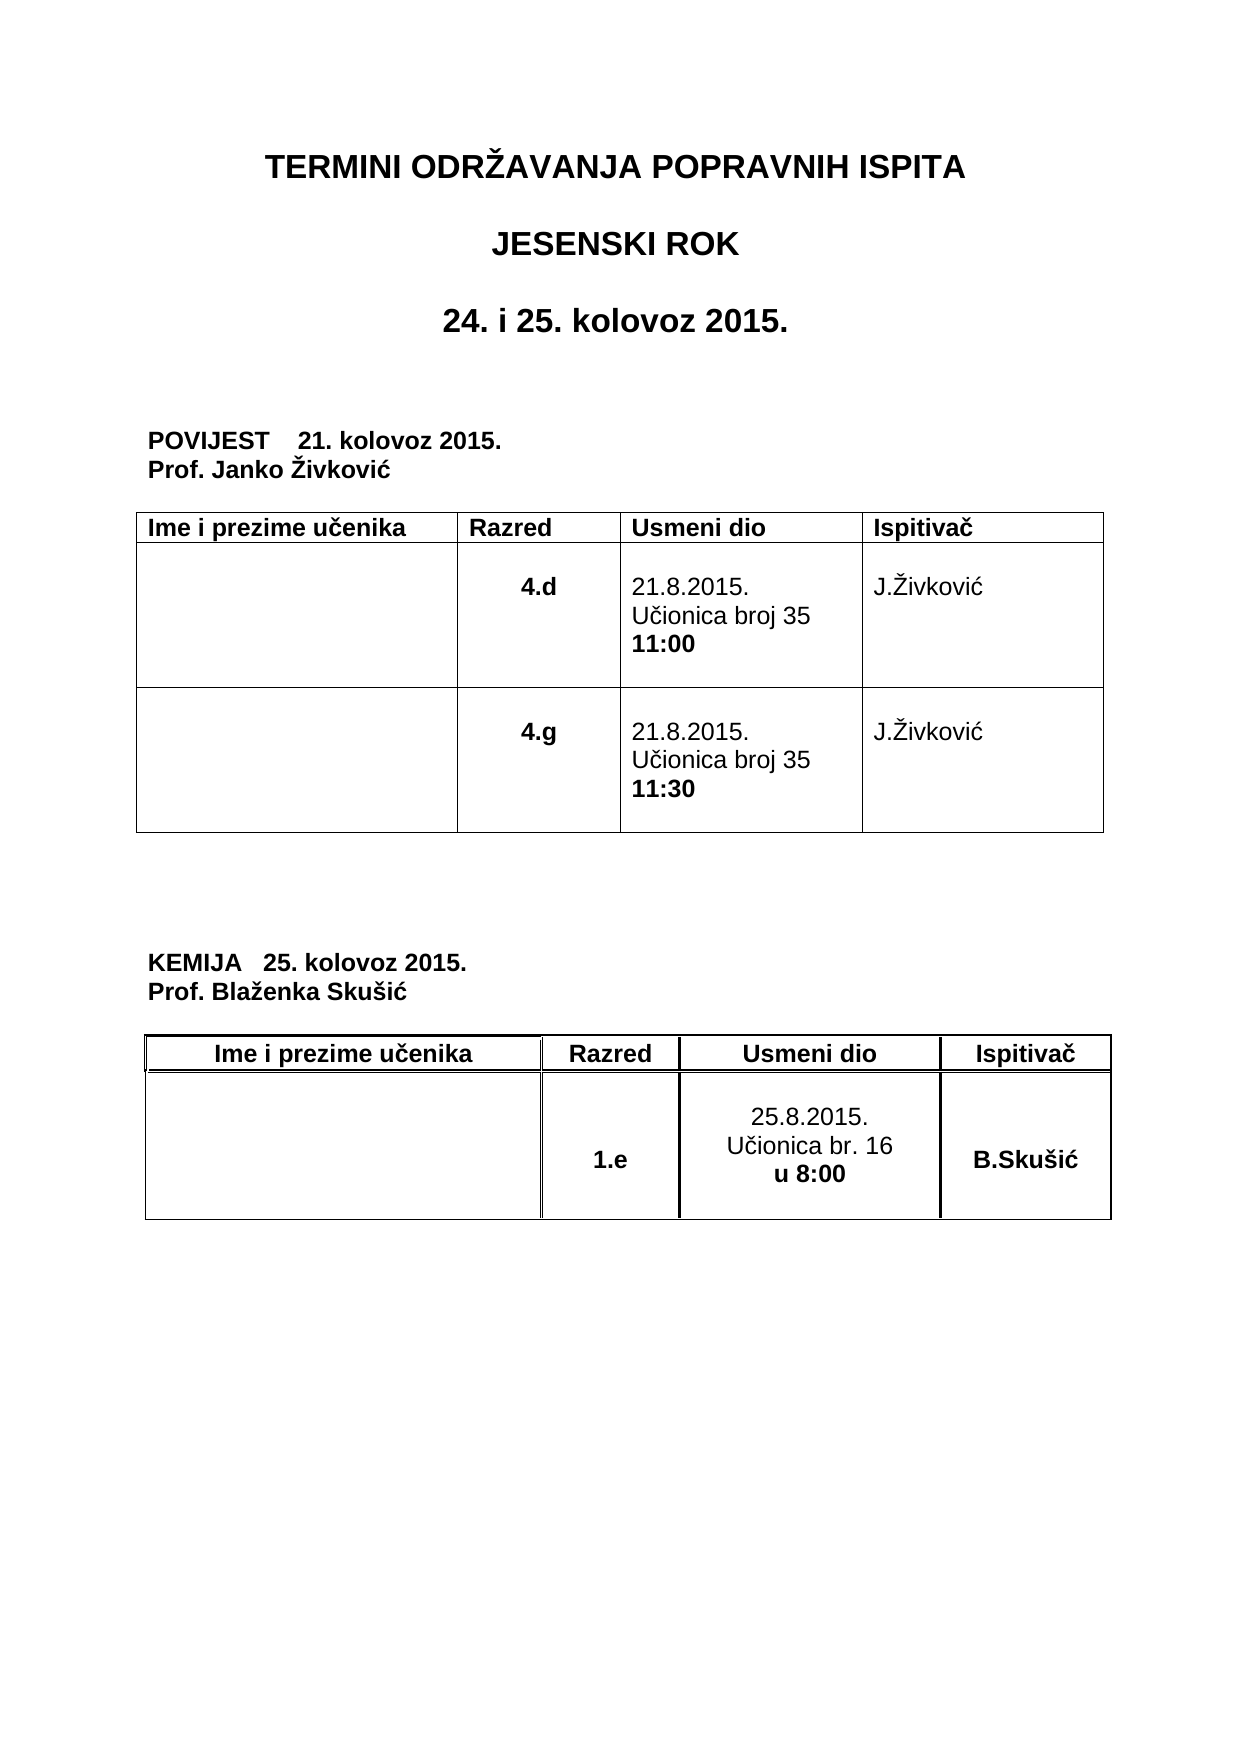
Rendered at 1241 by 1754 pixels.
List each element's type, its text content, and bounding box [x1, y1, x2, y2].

text POVIJEST 21. kolovoz 2015. [148, 426, 1093, 455]
text Prof. Blaženka Skušić [148, 976, 1093, 1005]
table_cell [137, 688, 457, 832]
text 24. i 25. kolovoz 2015. [148, 301, 1093, 340]
table_header Usmeni dio [621, 513, 862, 542]
text KEMIJA 25. kolovoz 2015. [148, 948, 1093, 976]
table_header Razred [541, 1036, 679, 1069]
table_cell 21.8.2015. Učionica broj 35 11:00 [621, 543, 862, 687]
table_header Ispitivač [940, 1036, 1110, 1069]
table_cell B.Skušić [942, 1073, 1110, 1218]
table_header Ime i prezime učenika [137, 513, 457, 542]
table_cell 4.g [458, 688, 620, 832]
table_cell J.Živković [863, 543, 1103, 687]
table_cell 1.e [543, 1073, 678, 1218]
table_cell [146, 1069, 540, 1218]
text JESENSKI ROK [148, 224, 1093, 263]
table_cell [137, 543, 457, 687]
table_cell 4.d [458, 543, 620, 687]
table_cell 25.8.2015. Učionica br. 16 u 8:00 [681, 1073, 939, 1218]
table_header Ispitivač [863, 513, 1103, 542]
table_header Ime i prezime učenika [147, 1037, 541, 1069]
table_cell J.Živković [863, 688, 1103, 832]
text TERMINI ODRŽAVANJA POPRAVNIH ISPITA [148, 148, 1093, 186]
text Prof. Janko Živković [148, 455, 1093, 483]
table_header Razred [458, 513, 620, 542]
table_header Usmeni dio [679, 1036, 940, 1069]
table_cell 21.8.2015. Učionica broj 35 11:30 [621, 688, 862, 832]
